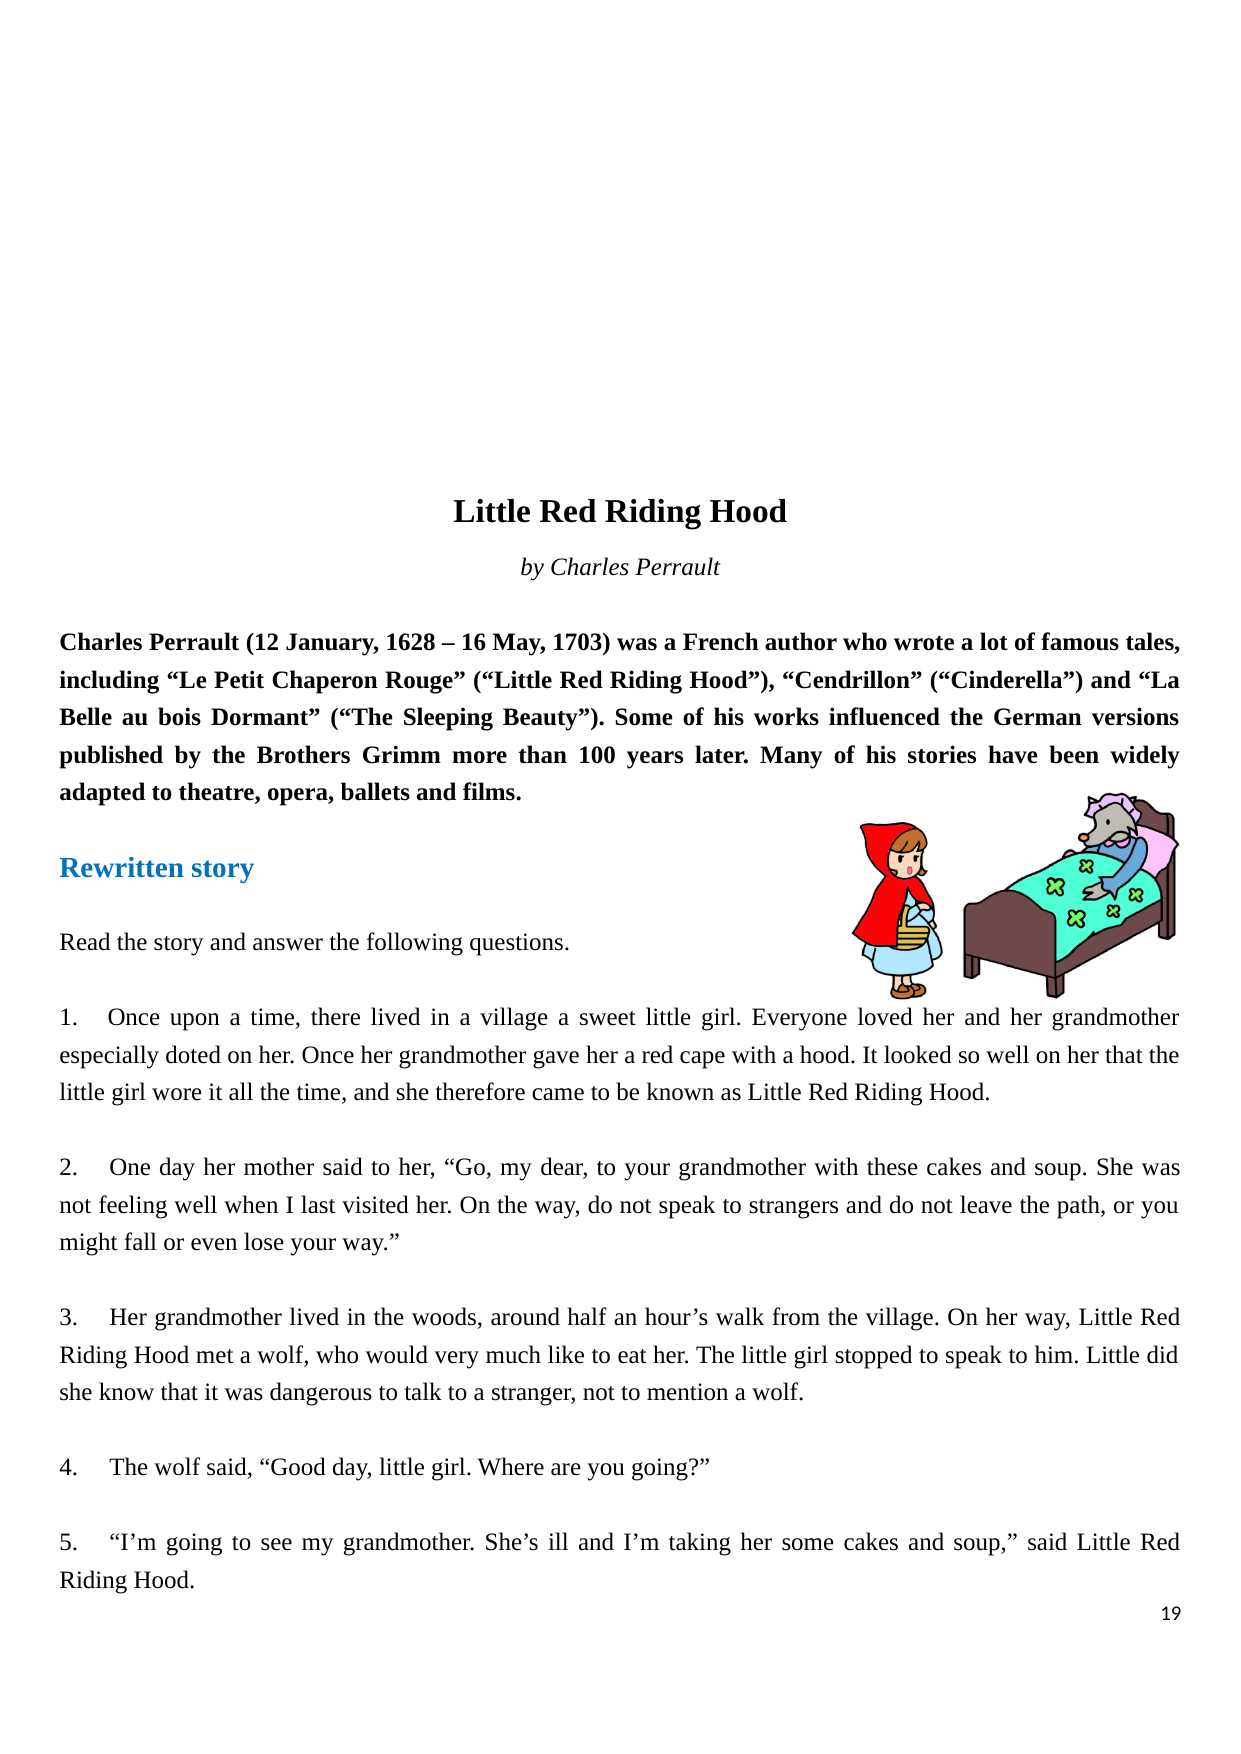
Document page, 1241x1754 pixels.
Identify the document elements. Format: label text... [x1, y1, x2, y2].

list Her grandmother lived in the woods, around half an hour’s walk from the village. On her way, Little Red Riding Hood met a wolf, who would very much like to eat her. The little girl stopped to speak to him. Little did she know that it was dangerous to talk to a stranger, not to mention a wolf. [59, 1298, 1181, 1411]
picture [834, 773, 1197, 1014]
text Charles Perrault (12 January, 1628 – 16 May, 1703) was a French author who wrote a lot of famous tales, including “Le Petit Chaperon Rouge” (“Little Red Riding Hood”), “Cendrillon” (“Cinderella”) and “La Belle au bois Dormant” (“The Sleeping Beauty”). Some of his works influenced the German versions published by the Brothers Grimm more than 100 years later. Many of his stories have been widely adapted to theatre, opera, ballets and films. [59, 623, 1181, 811]
text Read the story and answer the following questions. [59, 923, 834, 961]
list The wolf said, “Good day, little girl. Where are you going?” [59, 1448, 1181, 1486]
text by Charles Perrault [59, 548, 1181, 586]
list 1. Once upon a time, there lived in a village a sweet little girl. Everyone loved her and her grandmother especially doted on her. Once her grandmother gave her a red cape with a hood. It looked so well on her that the little girl wore it all the time, and she therefore came to be known as Little Red Riding Hood. [59, 998, 1181, 1111]
list “I’m going to see my grandmother. She’s ill and I’m taking her some cakes and soup,” said Little Red Riding Hood. [59, 1523, 1181, 1598]
list One day her mother said to her, “Go, my dear, to your grandmother with these cakes and soup. She was not feeling well when I last visited her. On the way, do not speak to strangers and do not leave the path, or you might fall or even lose your way.” [59, 1148, 1181, 1261]
text Little Red Riding Hood [59, 473, 1181, 548]
text Rewritten story [59, 848, 834, 886]
